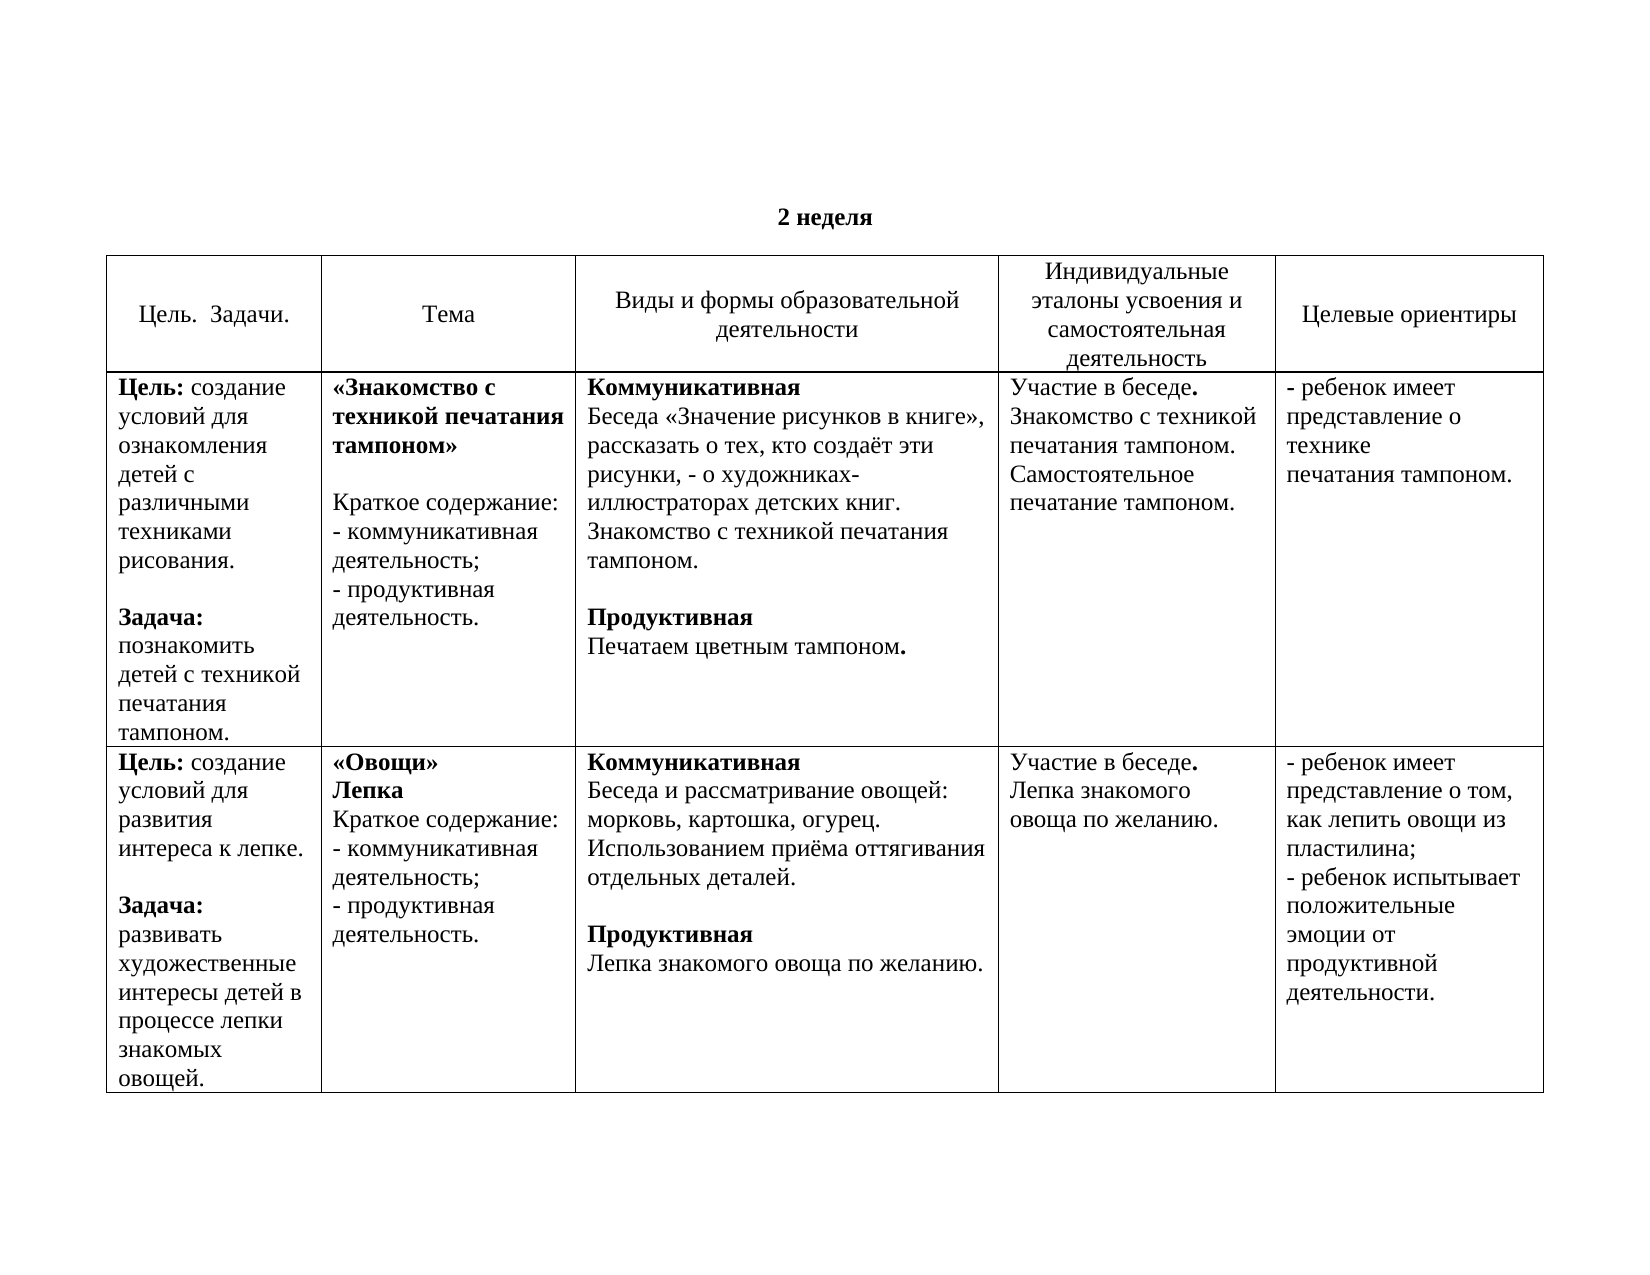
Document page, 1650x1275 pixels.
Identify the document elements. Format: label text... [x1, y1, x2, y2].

table_header Виды и формы образовательной деятельности [576, 256, 998, 371]
table_cell - ребенок имеет представление о технике печатания тампоном. [1276, 373, 1543, 746]
table_cell «Овощи» Лепка Краткое содержание: - коммуникативная деятельность; - продуктивная деятельность. [322, 747, 575, 1092]
table_cell Коммуникативная Беседа и рассматривание овощей: морковь, картошка, огурец. Использованием приёма оттягивания отдельных деталей. Продуктивная Лепка знакомого овоща по желанию. [576, 747, 998, 1092]
table_cell Участие в беседе. Лепка знакомого овоща по желанию. [999, 747, 1275, 1092]
table_cell «Знакомство с техникой печатания тампоном» Краткое содержание: - коммуникативная деятельность; - продуктивная деятельность. [322, 373, 575, 746]
table_header Тема [322, 256, 575, 371]
table_cell - ребенок имеет представление о том, как лепить овощи из пластилина; - ребенок испытывает положительные эмоции от продуктивной деятельности. [1276, 747, 1543, 1092]
table_cell Участие в беседе. Знакомство с техникой печатания тампоном. Самостоятельное печатание тампоном. [999, 373, 1275, 746]
table_cell Коммуникативная Беседа «Значение рисунков в книге», рассказать о тех, кто создаёт эти рисунки, - о художниках-иллюстраторах детских книг. Знакомство с техникой печатания тампоном. Продуктивная Печатаем цветным тампоном. [576, 373, 998, 746]
table_header Цель. Задачи. [107, 256, 321, 371]
table_header Целевые ориентиры [1276, 256, 1543, 371]
text 2 неделя [118, 202, 1532, 230]
table_cell Цель: создание условий для развития интереса к лепке. Задача: развивать художественные интересы детей в процессе лепки знакомых овощей. [107, 747, 321, 1092]
table_cell Цель: создание условий для ознакомления детей с различными техниками рисования. Задача: познакомить детей с техникой печатания тампоном. [107, 373, 321, 746]
table_header Индивидуальные эталоны усвоения и самостоятельная деятельность [999, 256, 1275, 371]
